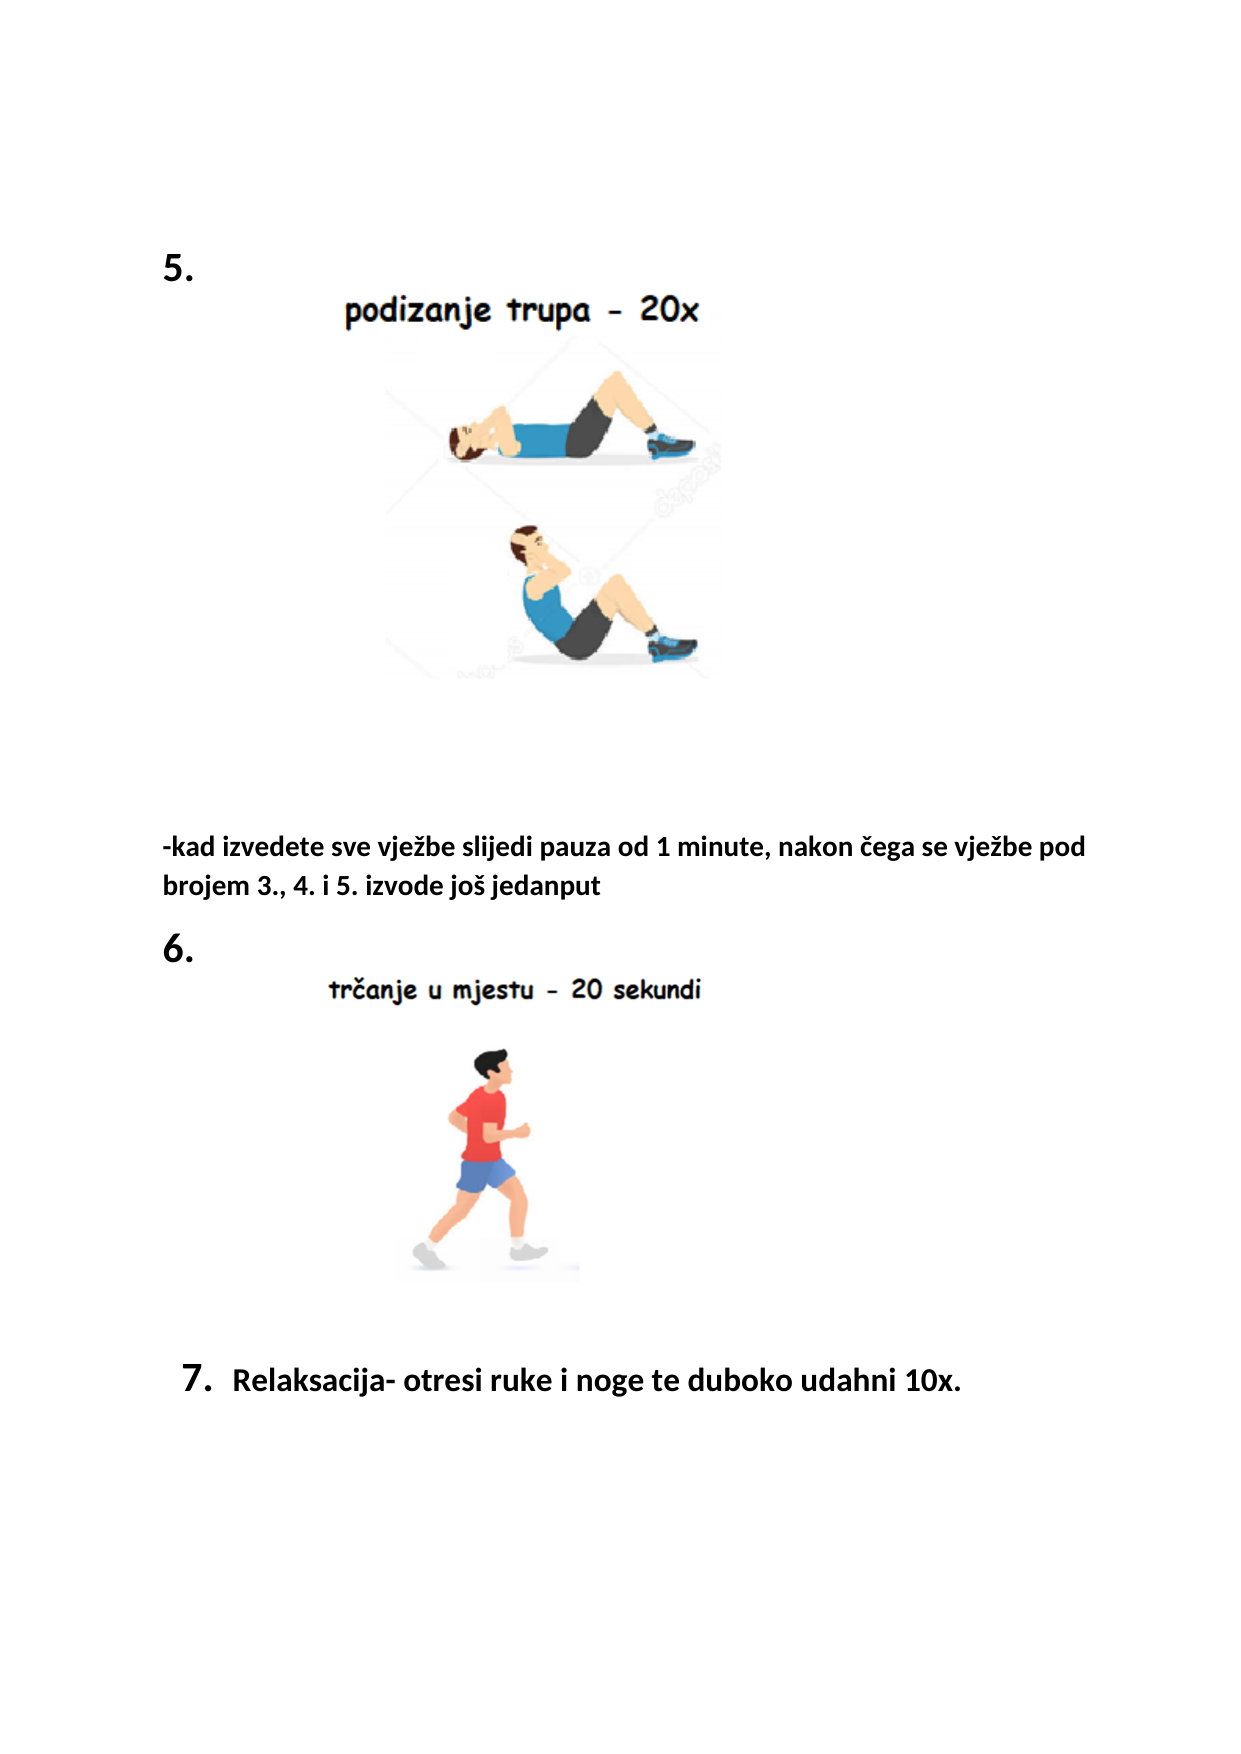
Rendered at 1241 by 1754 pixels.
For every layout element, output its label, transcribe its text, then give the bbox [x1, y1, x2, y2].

text -kad izvedete sve vježbe slijedi pauza od 1 minute, nakon čega se vježbe pod brojem 3., 4. i 5. izvode još jedanput [162, 828, 1093, 903]
text 5. [162, 241, 1093, 292]
picture [298, 965, 711, 1281]
text 6. [162, 922, 1093, 973]
picture [323, 286, 727, 687]
text 7. Relaksacija- otresi ruke i noge te duboko udahni 10x. [162, 1351, 1093, 1402]
